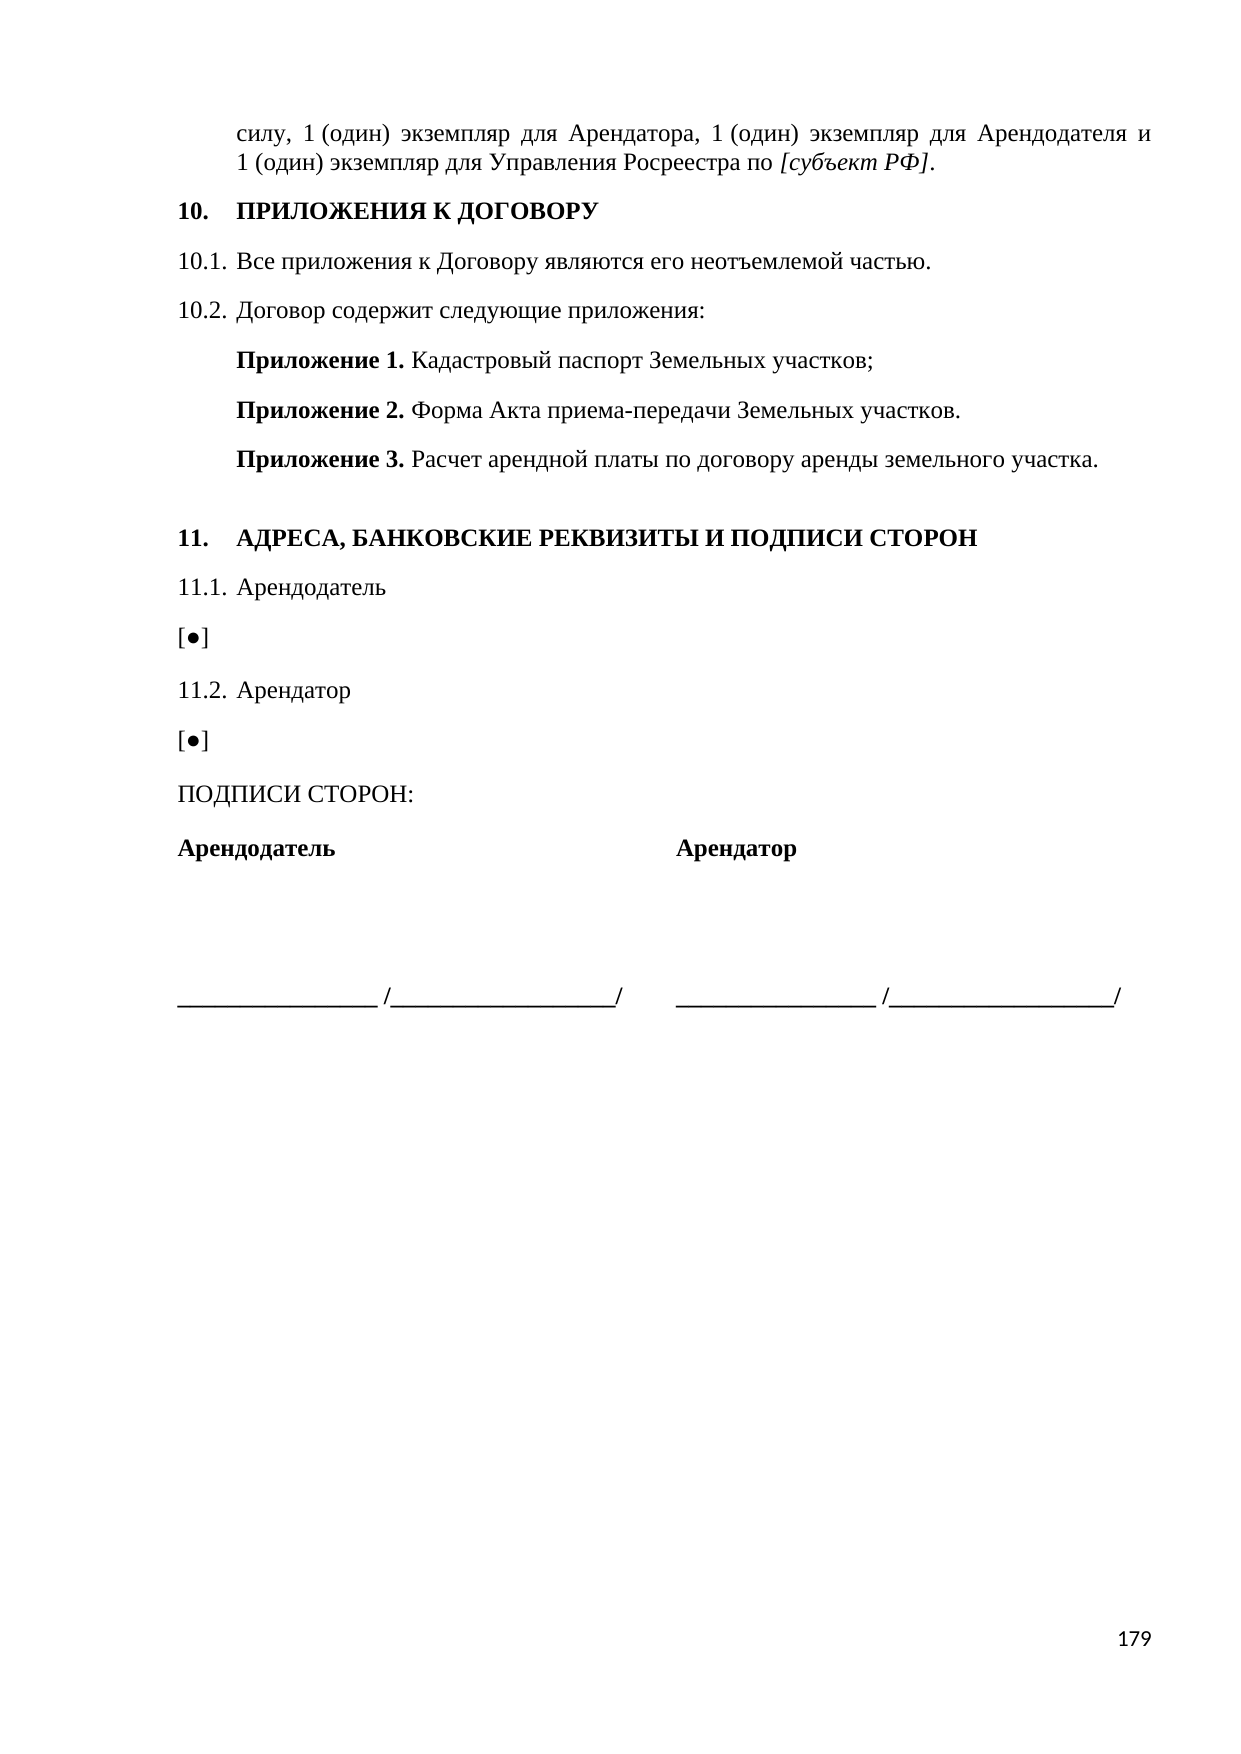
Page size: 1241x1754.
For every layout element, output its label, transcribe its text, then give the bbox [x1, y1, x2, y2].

text [●] [177, 725, 1152, 754]
list Договор содержит следующие приложения: [177, 296, 1152, 324]
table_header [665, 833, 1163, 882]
text ПОДПИСИ СТОРОН: [177, 779, 1152, 808]
list Все приложения к Договору являются его неотъемлемой частью. [177, 246, 1152, 275]
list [177, 118, 1152, 176]
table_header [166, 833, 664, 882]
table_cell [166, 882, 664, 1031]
text [●] [177, 622, 1152, 651]
list ПРИЛОЖЕНИЯ К ДОГОВОРУ [177, 196, 1152, 225]
list АДРЕСА, БАНКОВСКИЕ РЕКВИЗИТЫ И ПОДПИСИ СТОРОН [177, 523, 1152, 551]
text Приложение 1. Кадастровый паспорт Земельных участков; [236, 345, 1152, 374]
list Арендодатель [177, 572, 1152, 601]
list Арендатор [177, 676, 1152, 704]
list Приложение 3. Расчет арендной платы по договору аренды земельного участка. [236, 444, 1152, 473]
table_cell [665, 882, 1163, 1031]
text Приложение 2. Форма Акта приема-передачи Земельных участков. [236, 395, 1152, 423]
